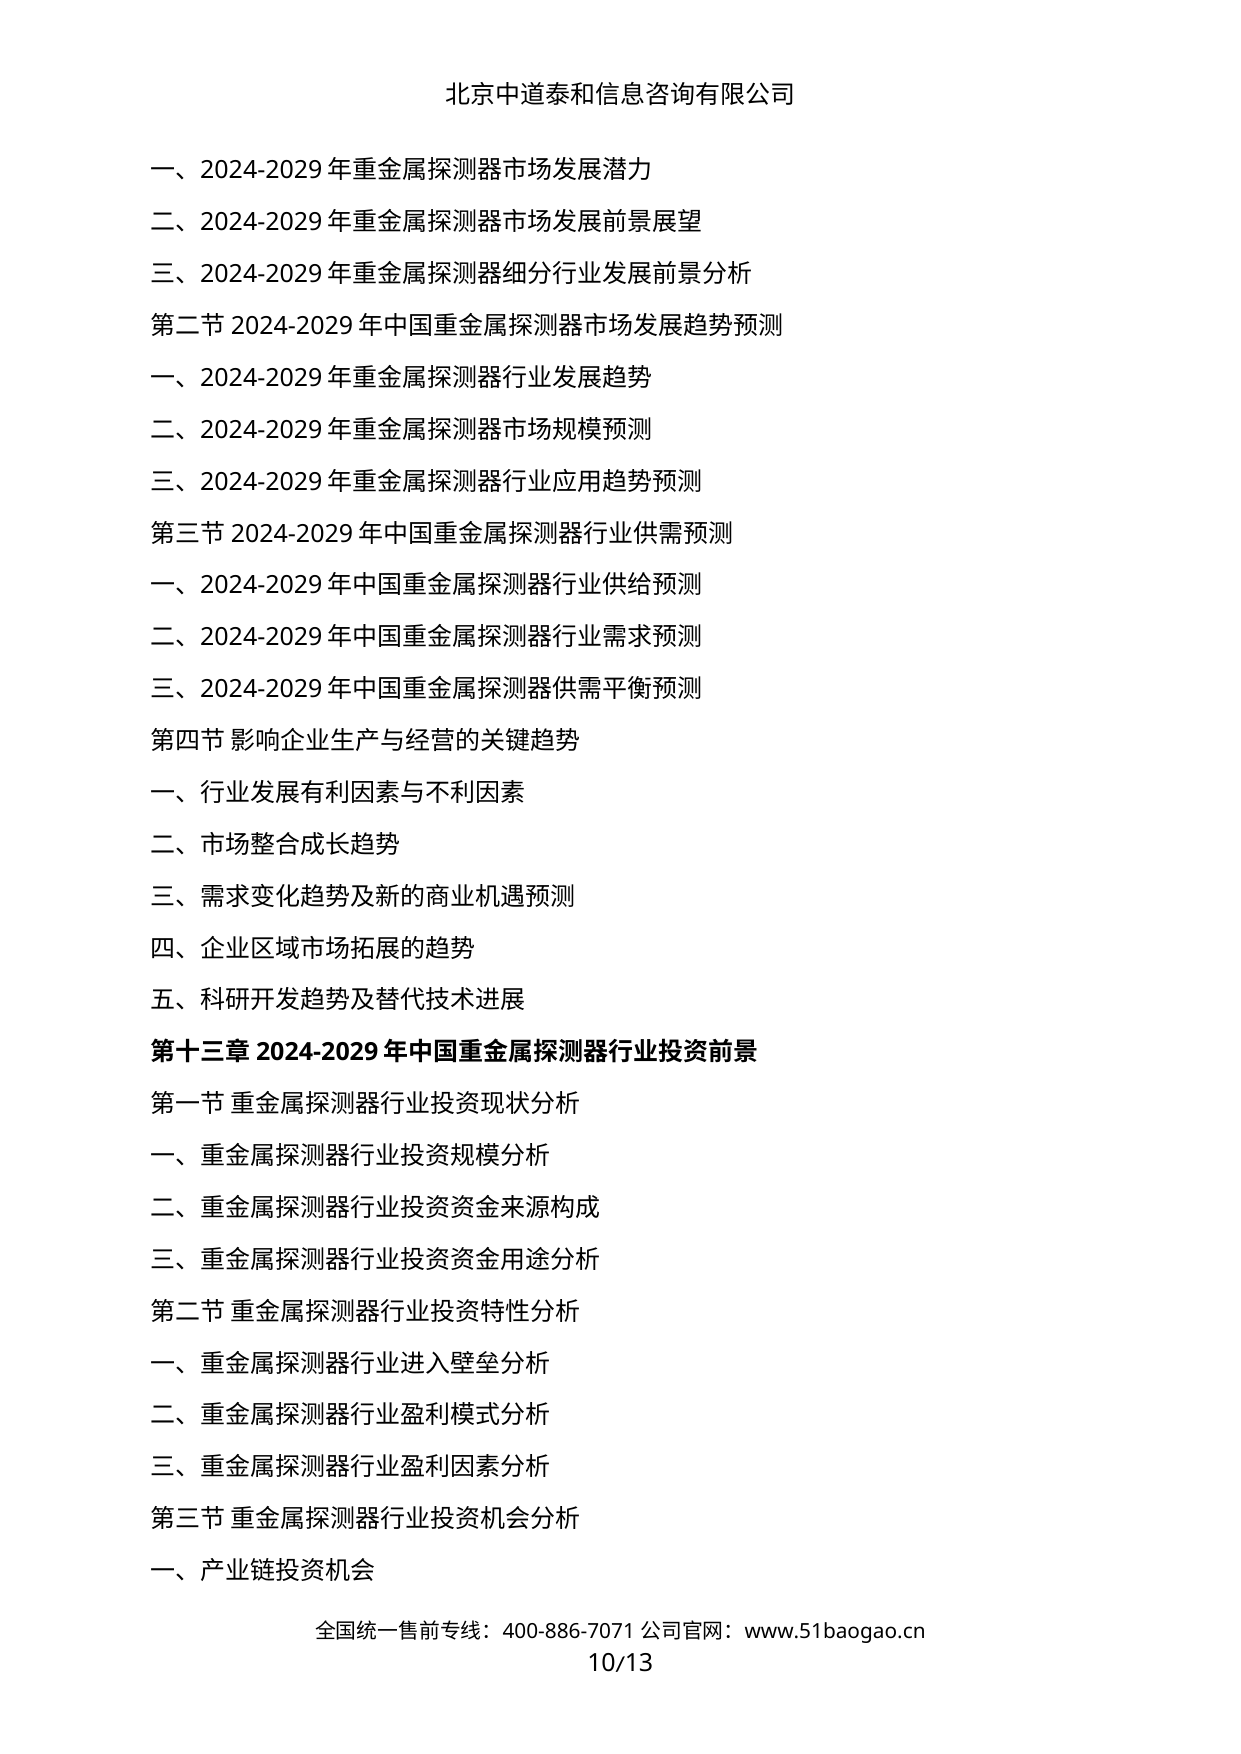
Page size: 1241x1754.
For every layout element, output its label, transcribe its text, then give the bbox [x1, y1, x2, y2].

text 第二节 2024-2029年中国重金属探测器市场发展趋势预测 [150, 306, 1090, 342]
text 一、产业链投资机会 [150, 1551, 1090, 1587]
text 第一节 重金属探测器行业投资现状分析 [150, 1084, 1090, 1120]
text 三、2024-2029年中国重金属探测器供需平衡预测 [150, 669, 1090, 705]
text 三、需求变化趋势及新的商业机遇预测 [150, 876, 1090, 912]
text 二、市场整合成长趋势 [150, 824, 1090, 861]
text 一、重金属探测器行业进入壁垒分析 [150, 1343, 1090, 1379]
text 二、2024-2029年重金属探测器市场规模预测 [150, 409, 1090, 446]
text 五、科研开发趋势及替代技术进展 [150, 980, 1090, 1016]
text 一、重金属探测器行业投资规模分析 [150, 1136, 1090, 1172]
text 第三节 重金属探测器行业投资机会分析 [150, 1499, 1090, 1535]
text 三、重金属探测器行业投资资金用途分析 [150, 1239, 1090, 1276]
text 二、2024-2029年中国重金属探测器行业需求预测 [150, 617, 1090, 653]
text 四、企业区域市场拓展的趋势 [150, 928, 1090, 964]
text 第二节 重金属探测器行业投资特性分析 [150, 1291, 1090, 1327]
text 第三节 2024-2029年中国重金属探测器行业供需预测 [150, 513, 1090, 549]
text 一、2024-2029年重金属探测器行业发展趋势 [150, 357, 1090, 394]
text 三、2024-2029年重金属探测器行业应用趋势预测 [150, 461, 1090, 497]
text 一、行业发展有利因素与不利因素 [150, 772, 1090, 809]
text 第四节 影响企业生产与经营的关键趋势 [150, 721, 1090, 757]
text 三、重金属探测器行业盈利因素分析 [150, 1447, 1090, 1483]
text 一、2024-2029年重金属探测器市场发展潜力 [150, 150, 1090, 186]
text 一、2024-2029年中国重金属探测器行业供给预测 [150, 565, 1090, 601]
text 二、重金属探测器行业盈利模式分析 [150, 1395, 1090, 1431]
text 三、2024-2029年重金属探测器细分行业发展前景分析 [150, 254, 1090, 290]
text 二、重金属探测器行业投资资金来源构成 [150, 1187, 1090, 1224]
text 第十三章 2024-2029年中国重金属探测器行业投资前景 [150, 1032, 1090, 1068]
text 二、2024-2029年重金属探测器市场发展前景展望 [150, 202, 1090, 238]
